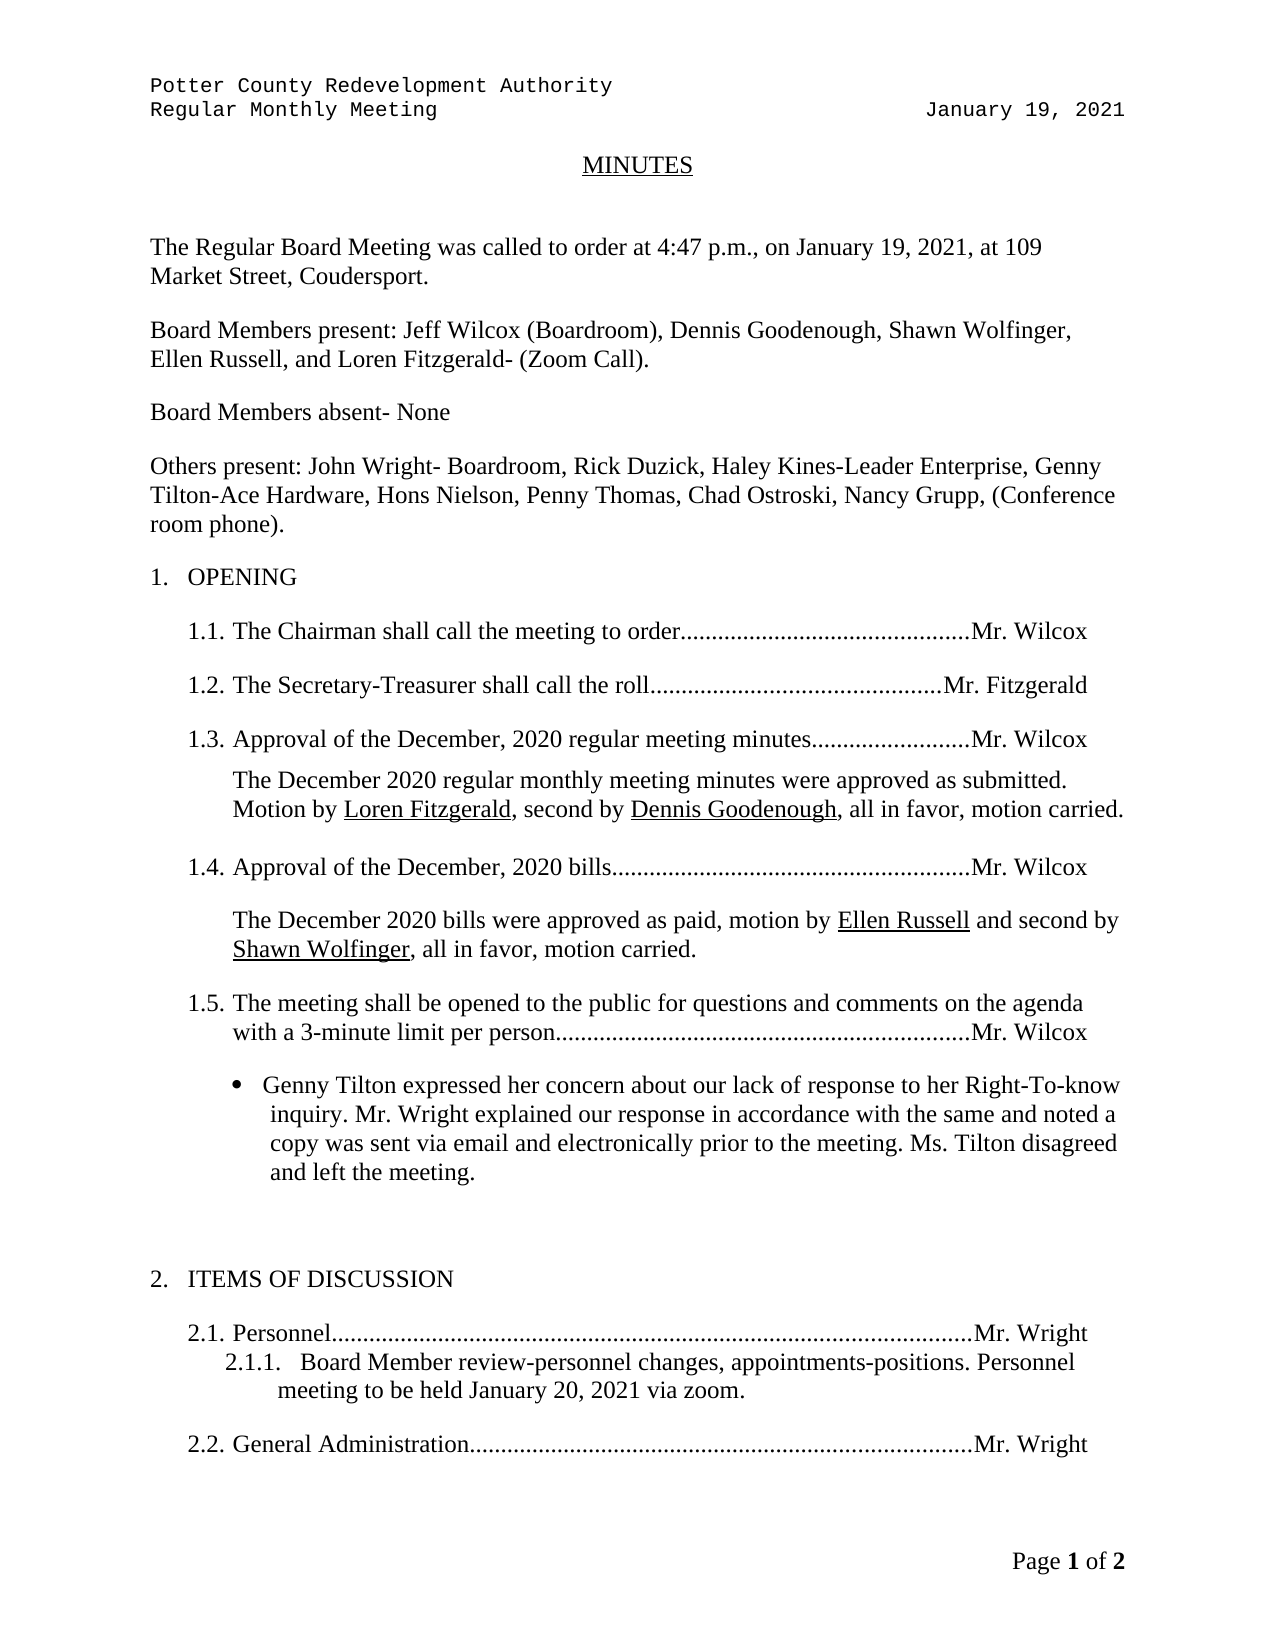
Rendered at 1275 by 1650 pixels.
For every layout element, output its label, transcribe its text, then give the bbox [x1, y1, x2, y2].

list ITEMS OF DISCUSSION [150, 1264, 1125, 1293]
list Board Member review-personnel changes, appointments-positions. Personnel meeting to be held January 20, 2021 via zoom. [225, 1347, 1125, 1404]
list General Administration Mr. Wright [187, 1429, 1125, 1458]
list The meeting shall be opened to the public for questions and comments on the agenda with a 3-minute limit per person Mr. Wilcox [187, 988, 1125, 1045]
list The December 2020 bills were approved as paid, motion by Ellen Russell and second by Shawn Wolfinger, all in favor, motion carried. [232, 905, 1125, 963]
list The Chairman shall call the meeting to order Mr. Wilcox [187, 616, 1125, 645]
list Personnel Mr. Wright [187, 1318, 1125, 1347]
text Board Members present: Jeff Wilcox (Boardroom), Dennis Goodenough, Shawn Wolfinger, Ellen Russell, and Loren Fitzgerald- (Zoom Call). [150, 315, 1125, 372]
list Approval of the December, 2020 regular meeting minutes Mr. Wilcox [187, 724, 1125, 752]
text The December 2020 regular monthly meeting minutes were approved as submitted. Motion by Loren Fitzgerald, second by Dennis Goodenough, all in favor, motion carried. [232, 765, 1125, 822]
text Board Members absent- None [150, 397, 1125, 426]
list OPENING [150, 562, 1125, 591]
list Approval of the December, 2020 bills Mr. Wilcox [187, 852, 1125, 880]
list Genny Tilton expressed her concern about our lack of response to her Right-To-know inquiry. Mr. Wright explained our response in accordance with the same and noted a copy was sent via email and electronically prior to the meeting. Ms. Tilton disagreed and left the meeting. [232, 1070, 1125, 1185]
list The Secretary-Treasurer shall call the roll Mr. Fitzgerald [187, 670, 1125, 699]
text The Regular Board Meeting was called to order at 4:47 p.m., on January 19, 2021, at 109 Market Street, Coudersport. [150, 232, 1125, 290]
text Others present: John Wright- Boardroom, Rick Duzick, Haley Kines-Leader Enterprise, Genny Tilton-Ace Hardware, Hons Nielson, Penny Thomas, Chad Ostroski, Nancy Grupp, (Conference room phone). [150, 451, 1125, 537]
text MINUTES [150, 150, 1125, 179]
